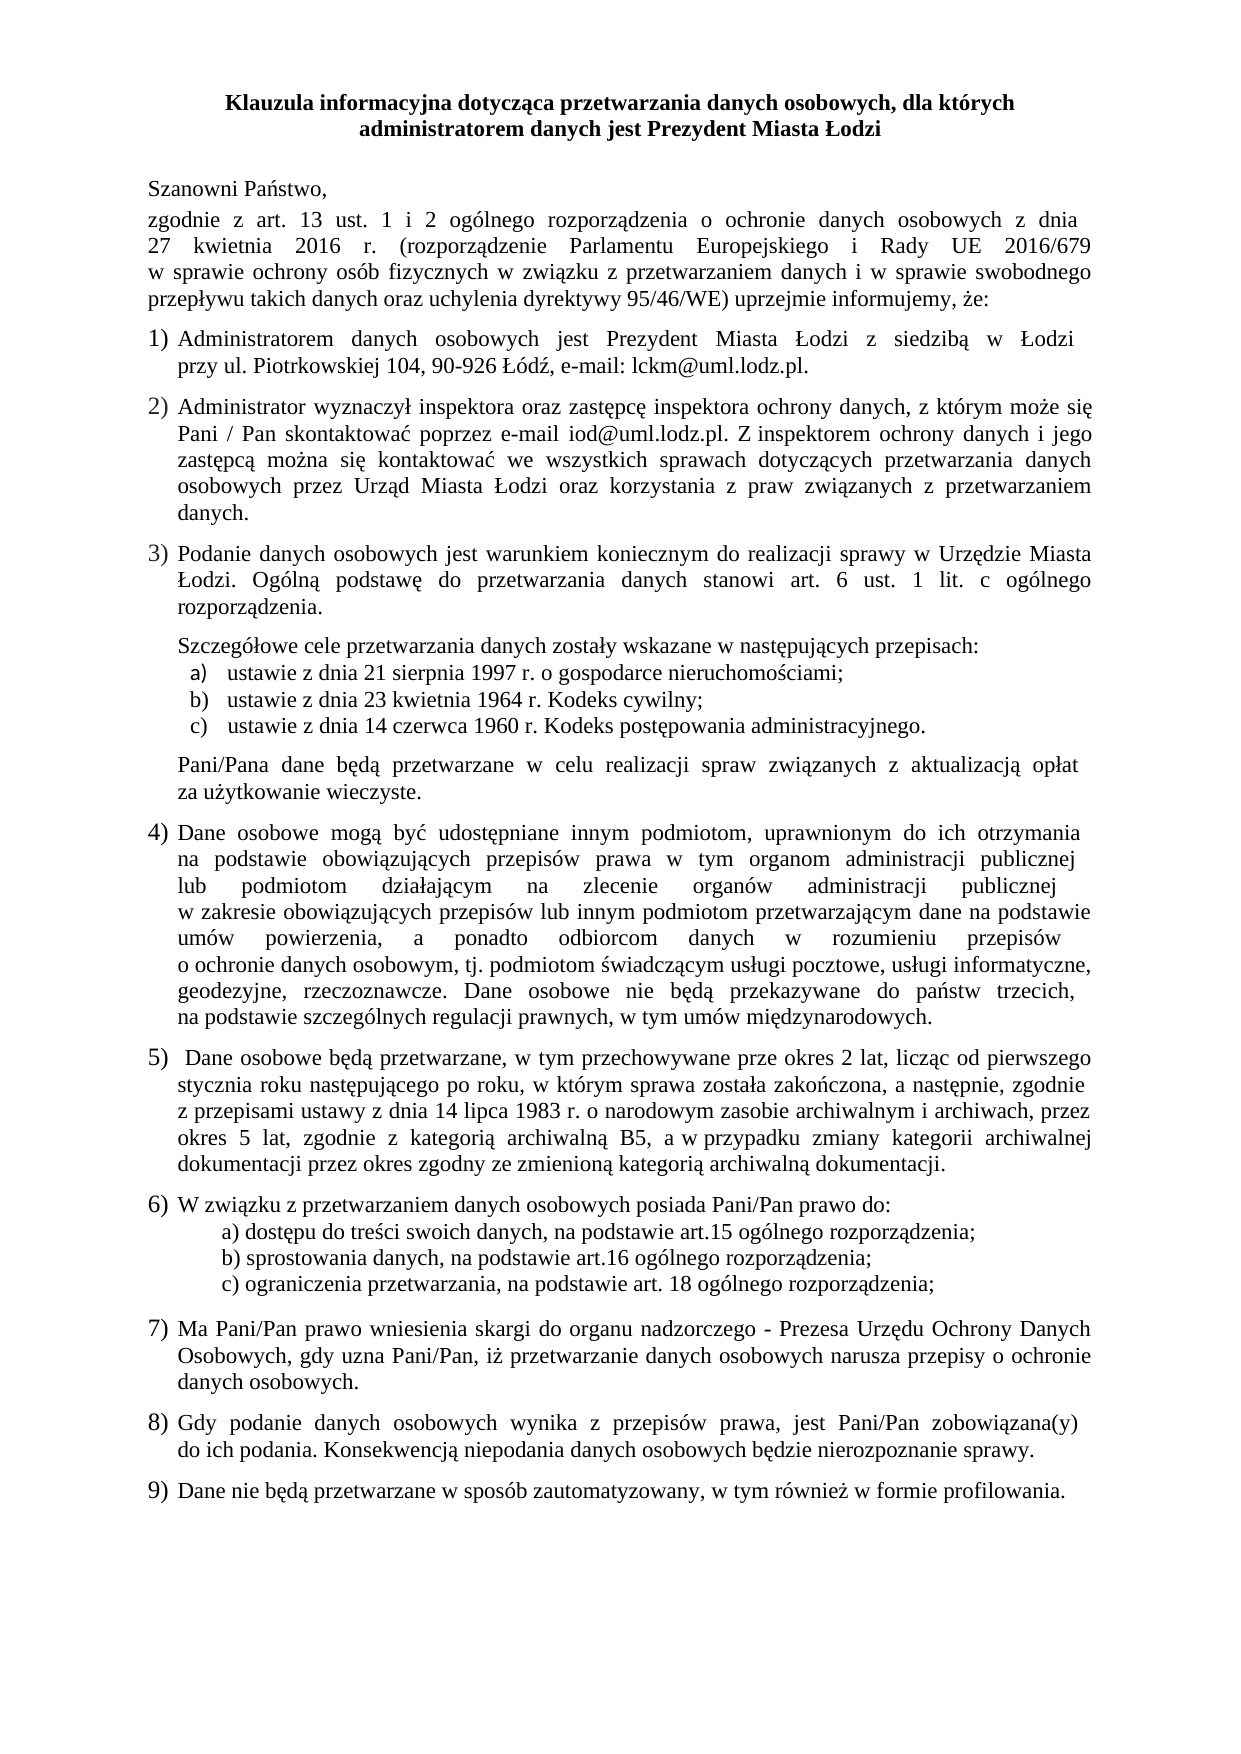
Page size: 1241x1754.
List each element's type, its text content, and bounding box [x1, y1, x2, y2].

list Dane osobowe będą przetwarzane, w tym przechowywane prze okres 2 lat, licząc od pierwszego stycznia roku następującego po roku, w którym sprawa została zakończona, a następnie, zgodnie z przepisami ustawy z dnia 14 lipca 1983 r. o narodowym zasobie archiwalnym i archiwach, przez okres 5 lat, zgodnie z kategorią archiwalną B5, a w przypadku zmiany kategorii archiwalnej dokumentacji przez okres zgodny ze zmienioną kategorią archiwalną dokumentacji. [148, 1042, 1093, 1176]
list ustawie z dnia 14 czerwca 1960 r. Kodeks postępowania administracyjnego. [190, 712, 1093, 739]
text c) ograniczenia przetwarzania, na podstawie art. 18 ogólnego rozporządzenia; [148, 1270, 1093, 1297]
text Szanowni Państwo, [148, 175, 1093, 202]
text zgodnie z art. 13 ust. 1 i 2 ogólnego rozporządzenia o ochronie danych osobowych z dnia 27 kwietnia 2016 r. (rozporządzenie Parlamentu Europejskiego i Rady UE 2016/679 w sprawie ochrony osób fizycznych w związku z przetwarzaniem danych i w sprawie swobodnego przepływu takich danych oraz uchylenia dyrektywy 95/46/WE) uprzejmie informujemy, że: [148, 206, 1093, 311]
list Podanie danych osobowych jest warunkiem koniecznym do realizacji sprawy w Urzędzie Miasta Łodzi. Ogólną podstawę do przetwarzania danych stanowi art. 6 ust. 1 lit. c ogólnego rozporządzenia. [148, 538, 1093, 619]
list Ma Pani/Pan prawo wniesienia skargi do organu nadzorczego - Prezesa Urzędu Ochrony Danych Osobowych, gdy uzna Pani/Pan, iż przetwarzanie danych osobowych narusza przepisy o ochronie danych osobowych. [148, 1313, 1093, 1394]
text administratorem danych jest Prezydent Miasta Łodzi [148, 115, 1093, 141]
text Klauzula informacyjna dotycząca przetwarzania danych osobowych, dla których [148, 89, 1093, 115]
list Dane osobowe mogą być udostępniane innym podmiotom, uprawnionym do ich otrzymania na podstawie obowiązujących przepisów prawa w tym organom administracji publicznej lub podmiotom działającym na zlecenie organów administracji publicznej w zakresie obowiązujących przepisów lub innym podmiotom przetwarzającym dane na podstawie umów powierzenia, a ponadto odbiorcom danych w rozumieniu przepisów o ochronie danych osobowym, tj. podmiotom świadczącym usługi pocztowe, usługi informatyczne, geodezyjne, rzeczoznawcze. Dane osobowe nie będą przekazywane do państw trzecich, na podstawie szczególnych regulacji prawnych, w tym umów międzynarodowych. [148, 817, 1093, 1030]
text a) dostępu do treści swoich danych, na podstawie art.15 ogólnego rozporządzenia; [148, 1218, 1093, 1244]
text Szczegółowe cele przetwarzania danych zostały wskazane w następujących przepisach: [148, 632, 1093, 658]
list ustawie z dnia 23 kwietnia 1964 r. Kodeks cywilny; [189, 686, 1093, 712]
list Dane nie będą przetwarzane w sposób zautomatyzowany, w tym również w formie profilowania. [148, 1475, 1093, 1503]
list Gdy podanie danych osobowych wynika z przepisów prawa, jest Pani/Pan zobowiązana(y) do ich podania. Konsekwencją niepodania danych osobowych będzie nierozpoznanie sprawy. [148, 1407, 1093, 1462]
list Administrator wyznaczył inspektora oraz zastępcę inspektora ochrony danych, z którym może się Pani / Pan skontaktować poprzez e-mail iod@uml.lodz.pl. Z inspektorem ochrony danych i jego zastępcą można się kontaktować we wszystkich sprawach dotyczących przetwarzania danych osobowych przez Urząd Miasta Łodzi oraz korzystania z praw związanych z przetwarzaniem danych. [148, 391, 1093, 525]
text Pani/Pana dane będą przetwarzane w celu realizacji spraw związanych z aktualizacją opłat za użytkowanie wieczyste. [177, 751, 1093, 804]
text b) sprostowania danych, na podstawie art.16 ogólnego rozporządzenia; [148, 1244, 1093, 1270]
list Administratorem danych osobowych jest Prezydent Miasta Łodzi z siedzibą w Łodzi przy ul. Piotrkowskiej 104, 90-926 Łódź, e-mail: lckm@uml.lodz.pl. [148, 323, 1093, 379]
list W związku z przetwarzaniem danych osobowych posiada Pani/Pan prawo do: [148, 1189, 1093, 1218]
list ustawie z dnia 21 sierpnia 1997 r. o gospodarce nieruchomościami; [189, 658, 1093, 686]
